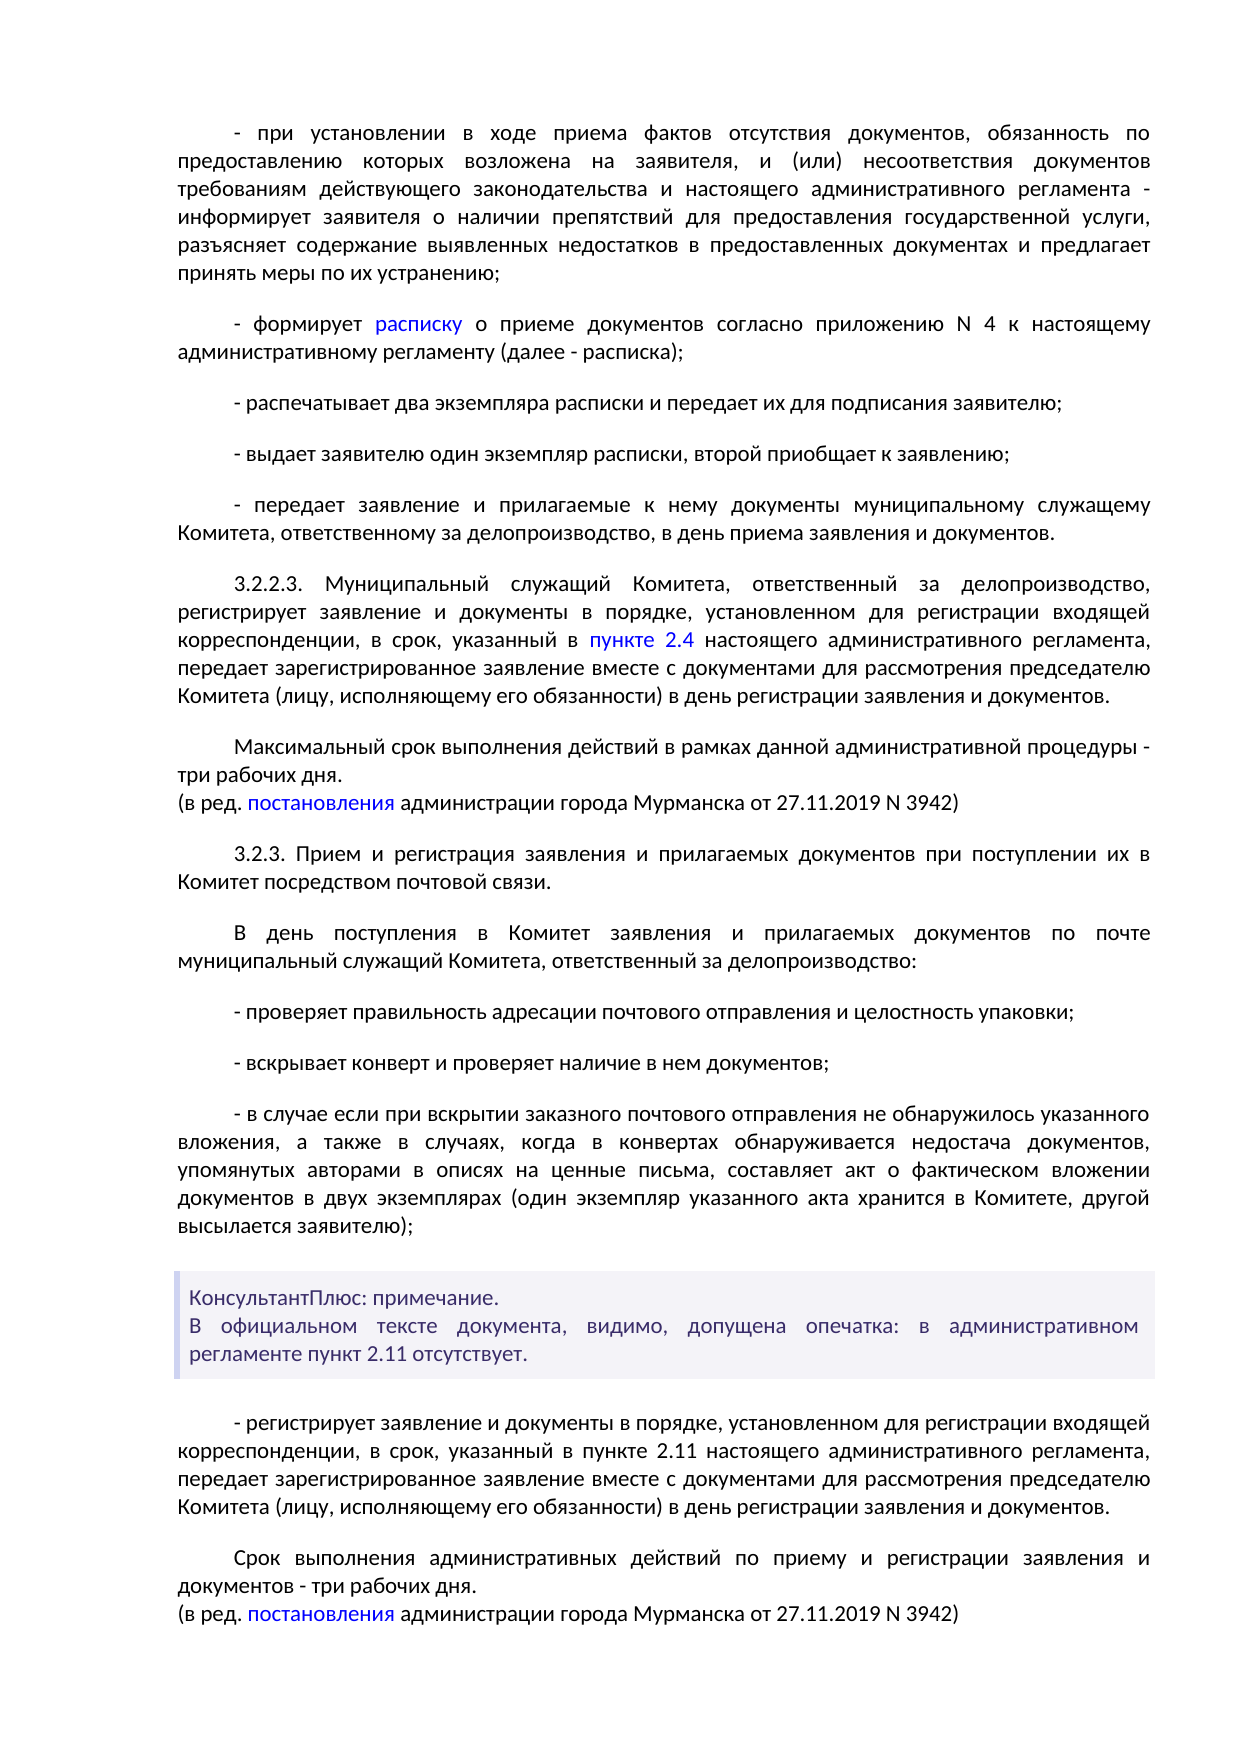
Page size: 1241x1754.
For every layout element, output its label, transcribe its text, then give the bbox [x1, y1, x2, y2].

text - регистрирует заявление и документы в порядке, установленном для регистрации входящей корреспонденции, в срок, указанный в пункте 2.11 настоящего административного регламента, передает зарегистрированное заявление вместе с документами для рассмотрения председателю Комитета (лицу, исполняющему его обязанности) в день регистрации заявления и документов. [177, 1408, 1152, 1520]
text 3.2.2.3. Муниципальный служащий Комитета, ответственный за делопроизводство, регистрирует заявление и документы в порядке, установленном для регистрации входящей корреспонденции, в срок, указанный в пункте 2.4 настоящего административного регламента, передает зарегистрированное заявление вместе с документами для рассмотрения председателю Комитета (лицу, исполняющему его обязанности) в день регистрации заявления и документов. [177, 569, 1152, 709]
text - в случае если при вскрытии заказного почтового отправления не обнаружилось указанного вложения, а также в случаях, когда в конвертах обнаруживается недостача документов, упомянутых авторами в описях на ценные письма, составляет акт о фактическом вложении документов в двух экземплярах (один экземпляр указанного акта хранится в Комитете, другой высылается заявителю); [177, 1099, 1152, 1239]
text Срок выполнения административных действий по приему и регистрации заявления и документов - три рабочих дня. [177, 1543, 1152, 1599]
text (в ред. постановления администрации города Мурманска от 27.11.2019 N 3942) [177, 788, 1152, 816]
text - выдает заявителю один экземпляр расписки, второй приобщает к заявлению; [177, 439, 1152, 467]
text - проверяет правильность адресации почтового отправления и целостность упаковки; [177, 997, 1152, 1025]
text - при установлении в ходе приема фактов отсутствия документов, обязанность по предоставлению которых возложена на заявителя, и (или) несоответствия документов требованиям действующего законодательства и настоящего административного регламента - информирует заявителя о наличии препятствий для предоставления государственной услуги, разъясняет содержание выявленных недостатков в предоставленных документах и предлагает принять меры по их устранению; [177, 118, 1152, 286]
text - формирует расписку о приеме документов согласно приложению N 4 к настоящему административному регламенту (далее - расписка); [177, 309, 1152, 365]
text - вскрывает конверт и проверяет наличие в нем документов; [177, 1048, 1152, 1076]
text Максимальный срок выполнения действий в рамках данной административной процедуры - три рабочих дня. [177, 732, 1152, 788]
text - распечатывает два экземпляра расписки и передает их для подписания заявителю; [177, 388, 1152, 416]
text - передает заявление и прилагаемые к нему документы муниципальному служащему Комитета, ответственному за делопроизводство, в день приема заявления и документов. [177, 490, 1152, 546]
table_header КонсультантПлюс: примечание. В официальном тексте документа, видимо, допущена опечатка: в административном регламенте пункт 2.11 отсутствует. [180, 1271, 1149, 1379]
text 3.2.3. Прием и регистрация заявления и прилагаемых документов при поступлении их в Комитет посредством почтовой связи. [177, 839, 1152, 895]
text (в ред. постановления администрации города Мурманска от 27.11.2019 N 3942) [177, 1599, 1152, 1627]
text В день поступления в Комитет заявления и прилагаемых документов по почте муниципальный служащий Комитета, ответственный за делопроизводство: [177, 918, 1152, 974]
